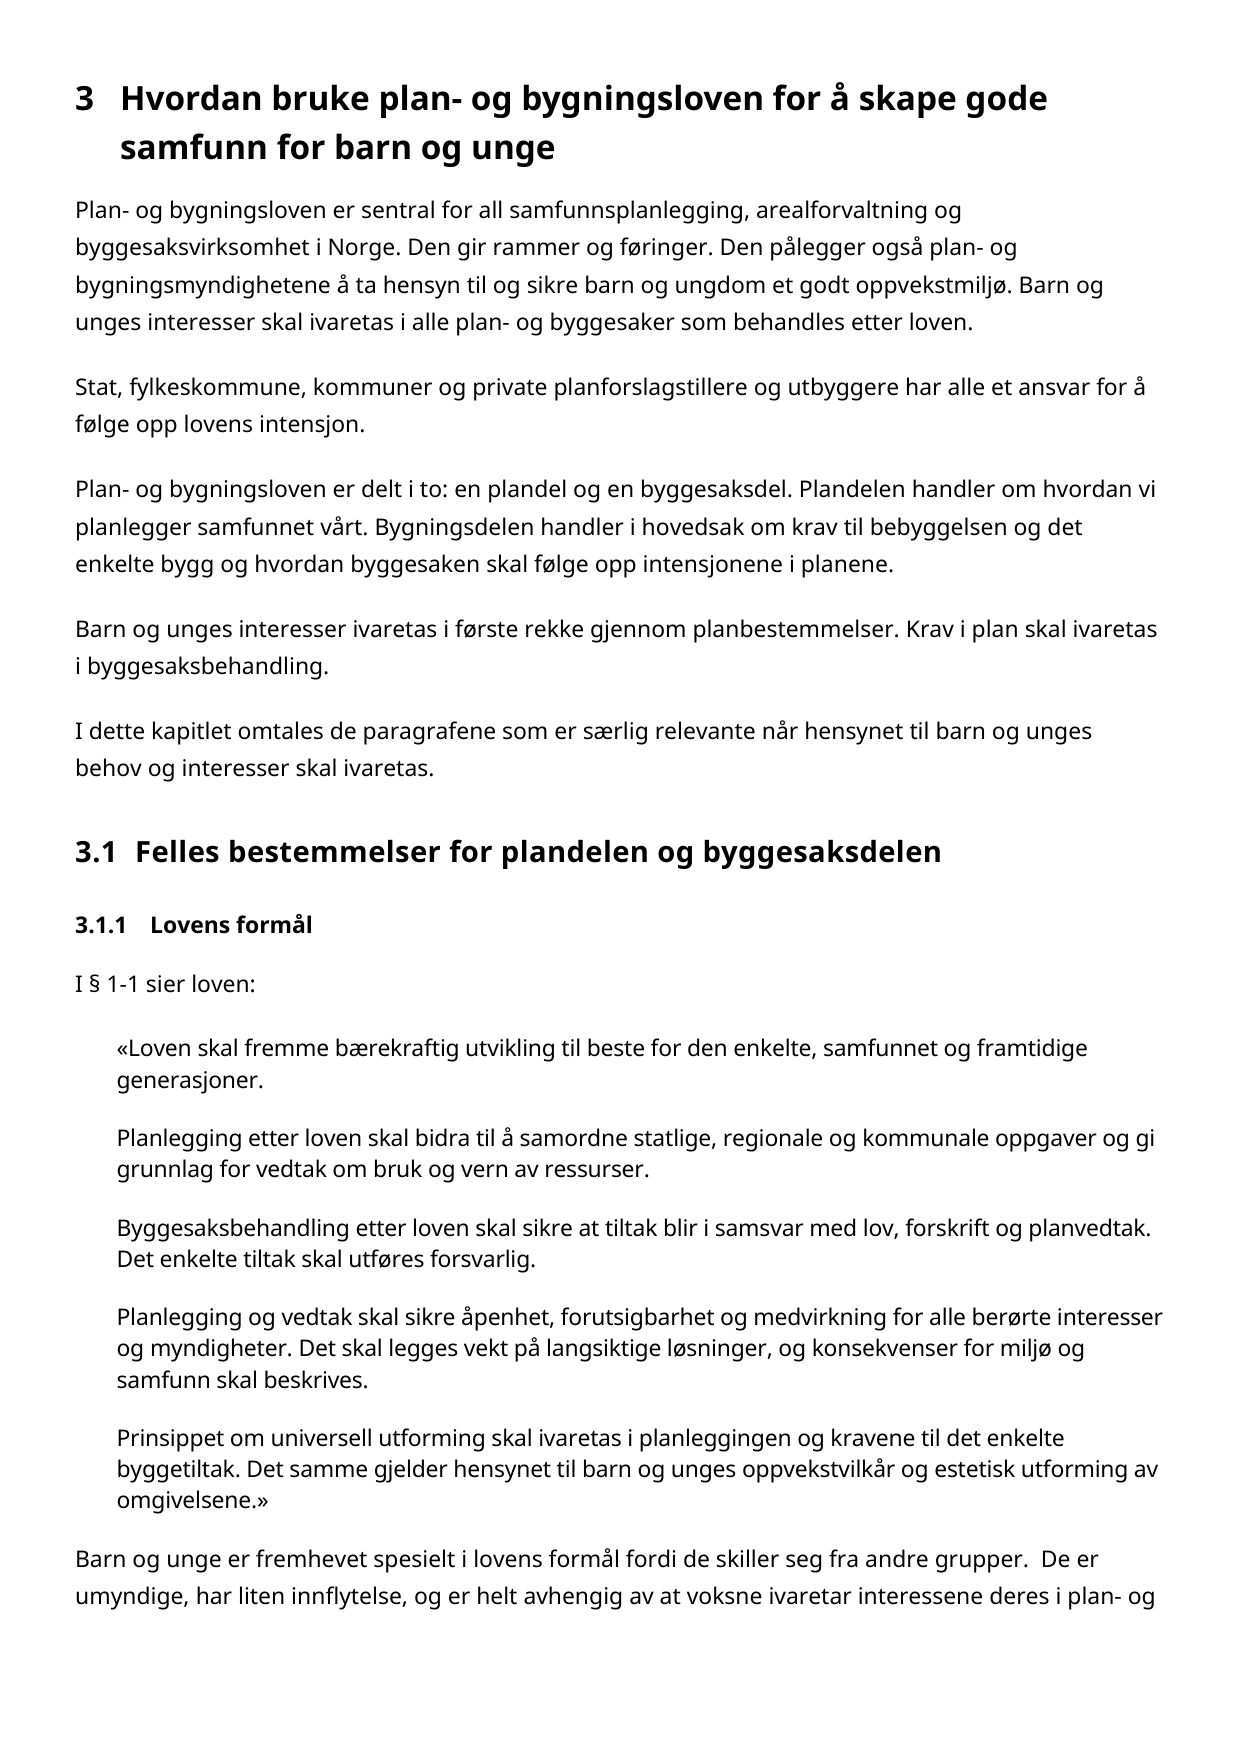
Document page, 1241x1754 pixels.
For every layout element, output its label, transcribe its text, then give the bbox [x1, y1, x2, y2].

text «Loven skal fremme bærekraftig utvikling til beste for den enkelte, samfunnet og framtidige generasjoner. [116, 1032, 1165, 1095]
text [75, 1543, 1165, 1612]
text I § 1-1 sier loven: [75, 968, 1165, 999]
text Plan- og bygningsloven er sentral for all samfunnsplanlegging, arealforvaltning og byggesaksvirksomhet i Norge. Den gir rammer og føringer. Den pålegger også plan- og bygningsmyndighetene å ta hensyn til og sikre barn og ungdom et godt oppvekstmiljø. Barn og unges interesser skal ivaretas i alle plan- og byggesaker som behandles etter loven. [75, 194, 1165, 337]
text I dette kapitlet omtales de paragrafene som er særlig relevante når hensynet til barn og unges behov og interesser skal ivaretas. [75, 714, 1165, 783]
text Barn og unges interesser ivaretas i første rekke gjennom planbestemmelser. Krav i plan skal ivaretas i byggesaksbehandling. [75, 612, 1165, 681]
subtitle Hvordan bruke plan- og bygningsloven for å skape gode samfunn for barn og unge [75, 75, 1165, 169]
text Plan- og bygningsloven er delt i to: en plandel og en byggesaksdel. Plandelen handler om hvordan vi planlegger samfunnet vårt. Bygningsdelen handler i hovedsak om krav til bebyggelsen og det enkelte bygg og hvordan byggesaken skal følge opp intensjonene i planene. [75, 473, 1165, 579]
text Stat, fylkeskommune, kommuner og private planforslagstillere og utbyggere har alle et ansvar for å følge opp lovens intensjon. [75, 371, 1165, 439]
text Prinsippet om universell utforming skal ivaretas i planleggingen og kravene til det enkelte byggetiltak. Det samme gjelder hensynet til barn og unges oppvekstvilkår og estetisk utforming av omgivelsene.» [116, 1422, 1165, 1516]
subtitle Felles bestemmelser for plandelen og byggesaksdelen [75, 831, 1165, 871]
text Byggesaksbehandling etter loven skal sikre at tiltak blir i samsvar med lov, forskrift og planvedtak. Det enkelte tiltak skal utføres forsvarlig. [116, 1212, 1165, 1274]
text Planlegging etter loven skal bidra til å samordne statlige, regionale og kommunale oppgaver og gi grunnlag for vedtak om bruk og vern av ressurser. [116, 1122, 1165, 1184]
subtitle Lovens formål [75, 909, 1165, 941]
text Planlegging og vedtak skal sikre åpenhet, forutsigbarhet og medvirkning for alle berørte interesser og myndigheter. Det skal legges vekt på langsiktige løsninger, og konsekvenser for miljø og samfunn skal beskrives. [116, 1301, 1165, 1395]
